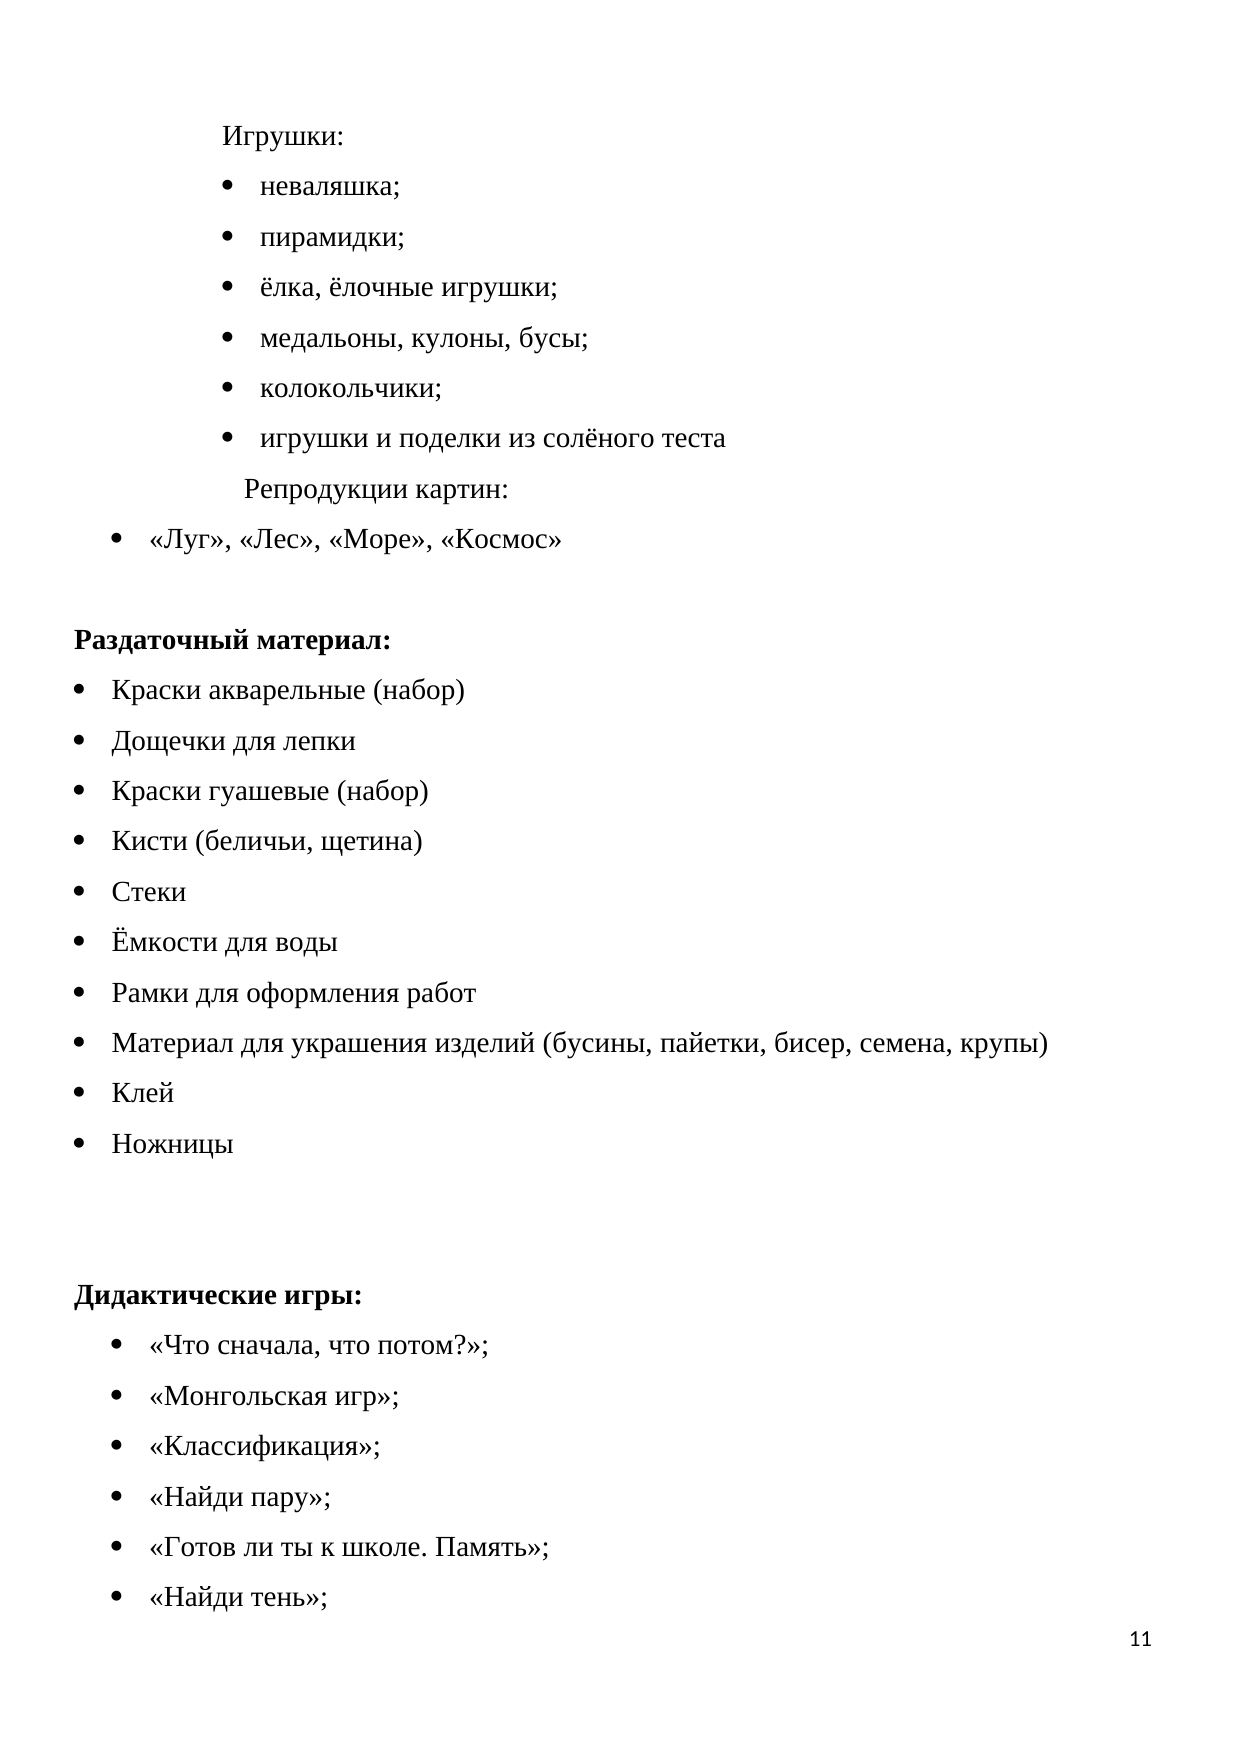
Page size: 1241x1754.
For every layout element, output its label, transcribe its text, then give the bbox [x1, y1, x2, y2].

list Ёмкости для воды [74, 924, 1152, 958]
text Дидактические игры: [74, 1277, 1152, 1311]
list Репродукции картин: [149, 471, 1152, 504]
list «Классификация»; [111, 1428, 1152, 1462]
list Материал для украшения изделий (бусины, пайетки, бисер, семена, крупы) [74, 1025, 1152, 1059]
list «Найди тень»; [111, 1579, 1152, 1613]
list «Луг», «Лес», «Море», «Космос» [111, 521, 1152, 555]
list пирамидки; [222, 219, 1152, 252]
list «Готов ли ты к школе. Память»; [111, 1529, 1152, 1563]
list «Найди пару»; [111, 1479, 1152, 1512]
list «Что сначала, что потом?»; [111, 1327, 1152, 1361]
list игрушки и поделки из солёного теста [222, 421, 1152, 454]
list Краски акварельные (набор) [74, 672, 1152, 706]
list «Монгольская игр»; [111, 1378, 1152, 1411]
list Рамки для оформления работ [74, 975, 1152, 1008]
list Игрушки: [149, 118, 1152, 152]
list Ножницы [74, 1126, 1152, 1160]
list Стеки [74, 874, 1152, 908]
list Клей [74, 1076, 1152, 1109]
text Раздаточный материал: [74, 622, 1152, 656]
list Краски гуашевые (набор) [74, 773, 1152, 807]
list медальоны, кулоны, бусы; [222, 320, 1152, 353]
list Дощечки для лепки [74, 723, 1152, 756]
list ёлка, ёлочные игрушки; [222, 269, 1152, 303]
list Кисти (беличьи, щетина) [74, 823, 1152, 857]
list неваляшка; [222, 168, 1152, 202]
list колокольчики; [222, 370, 1152, 404]
